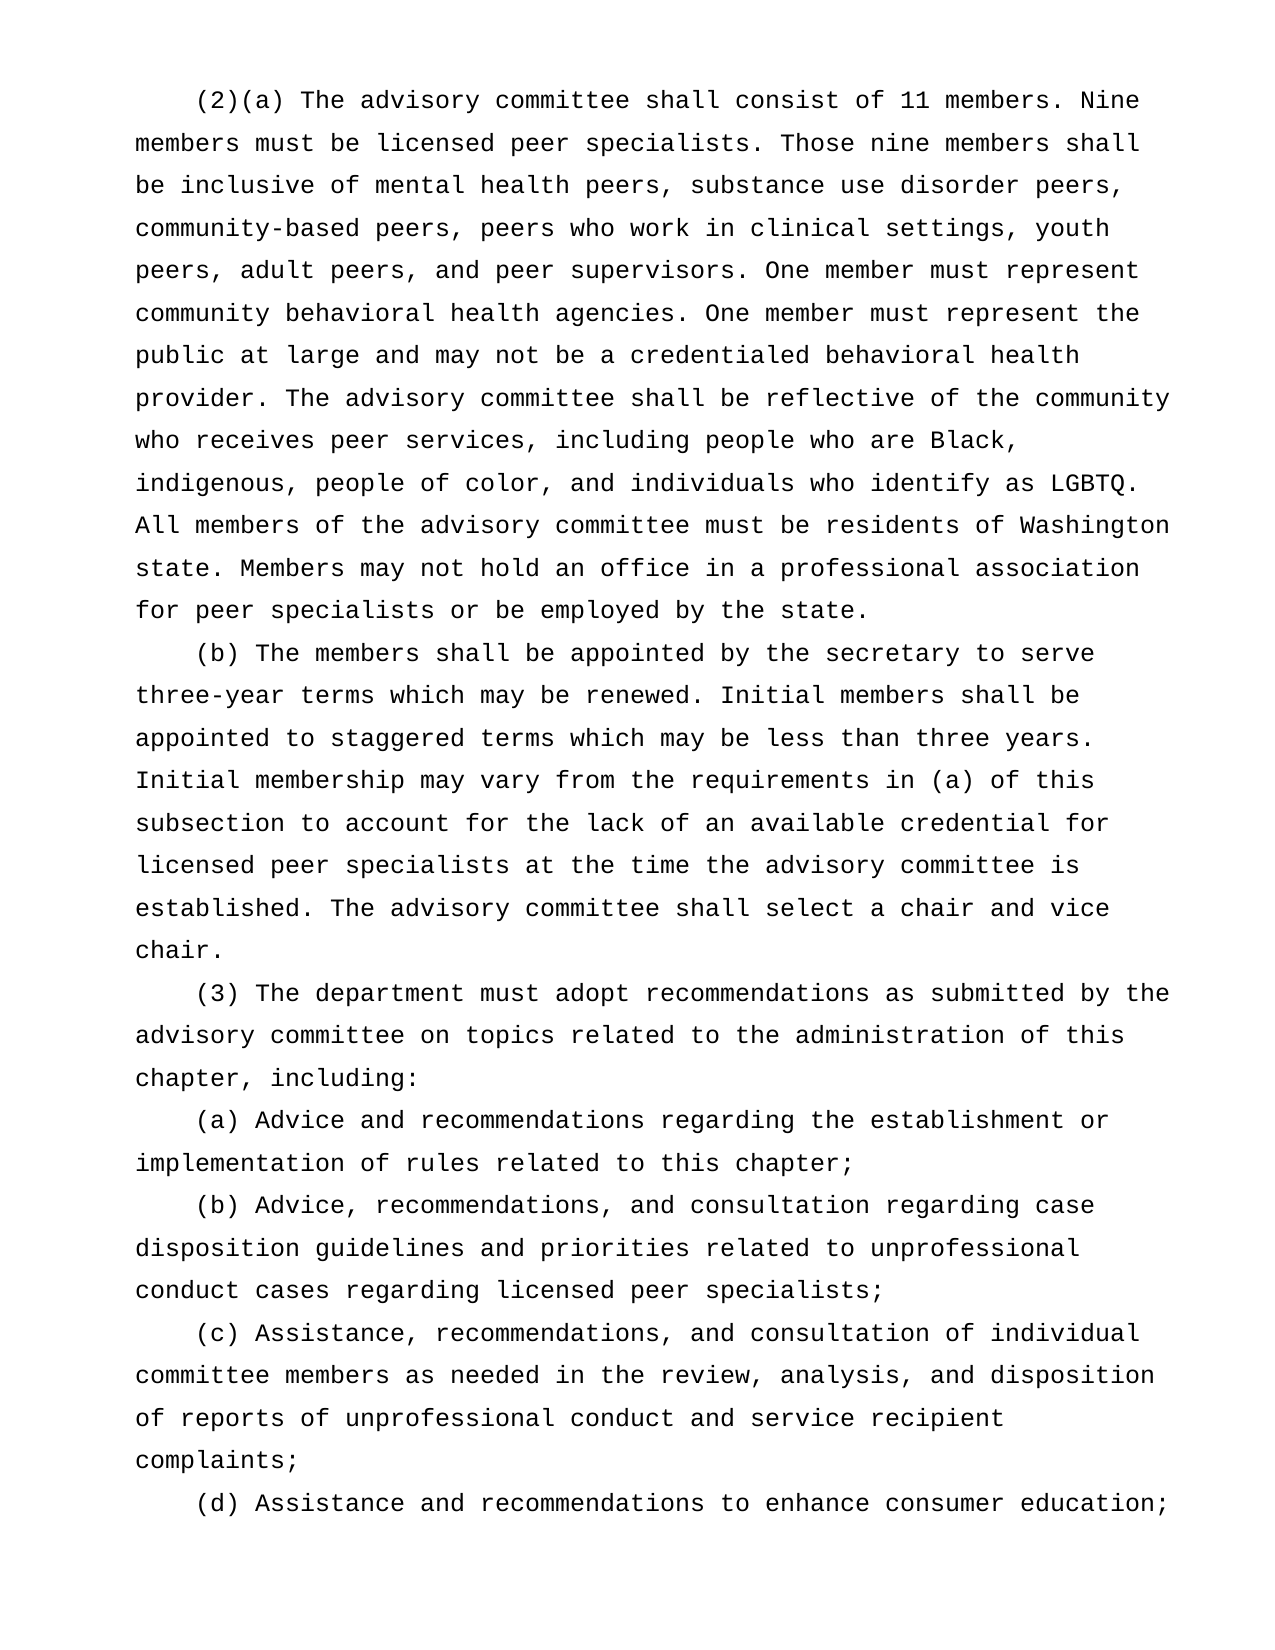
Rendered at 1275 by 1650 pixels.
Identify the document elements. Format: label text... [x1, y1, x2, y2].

text (3) The department must adopt recommendations as submitted by the advisory committee on topics related to the administration of this chapter, including: [135, 967, 1170, 1095]
text (a) Advice and recommendations regarding the establishment or implementation of rules related to this chapter; [135, 1095, 1170, 1180]
text (2)(a) The advisory committee shall consist of 11 members. Nine members must be licensed peer specialists. Those nine members shall be inclusive of mental health peers, substance use disorder peers, community-based peers, peers who work in clinical settings, youth peers, adult peers, and peer supervisors. One member must represent community behavioral health agencies. One member must represent the public at large and may not be a credentialed behavioral health provider. The advisory committee shall be reflective of the community who receives peer services, including people who are Black, indigenous, people of color, and individuals who identify as LGBTQ. All members of the advisory committee must be residents of Washington state. Members may not hold an office in a professional association for peer specialists or be employed by the state. [135, 75, 1170, 627]
text (c) Assistance, recommendations, and consultation of individual committee members as needed in the review, analysis, and disposition of reports of unprofessional conduct and service recipient complaints; [135, 1307, 1170, 1477]
text (b) The members shall be appointed by the secretary to serve three-year terms which may be renewed. Initial members shall be appointed to staggered terms which may be less than three years. Initial membership may vary from the requirements in (a) of this subsection to account for the lack of an available credential for licensed peer specialists at the time the advisory committee is established. The advisory committee shall select a chair and vice chair. [135, 627, 1170, 967]
text (b) Advice, recommendations, and consultation regarding case disposition guidelines and priorities related to unprofessional conduct cases regarding licensed peer specialists; [135, 1180, 1170, 1307]
text (d) Assistance and recommendations to enhance consumer education; [135, 1477, 1170, 1520]
